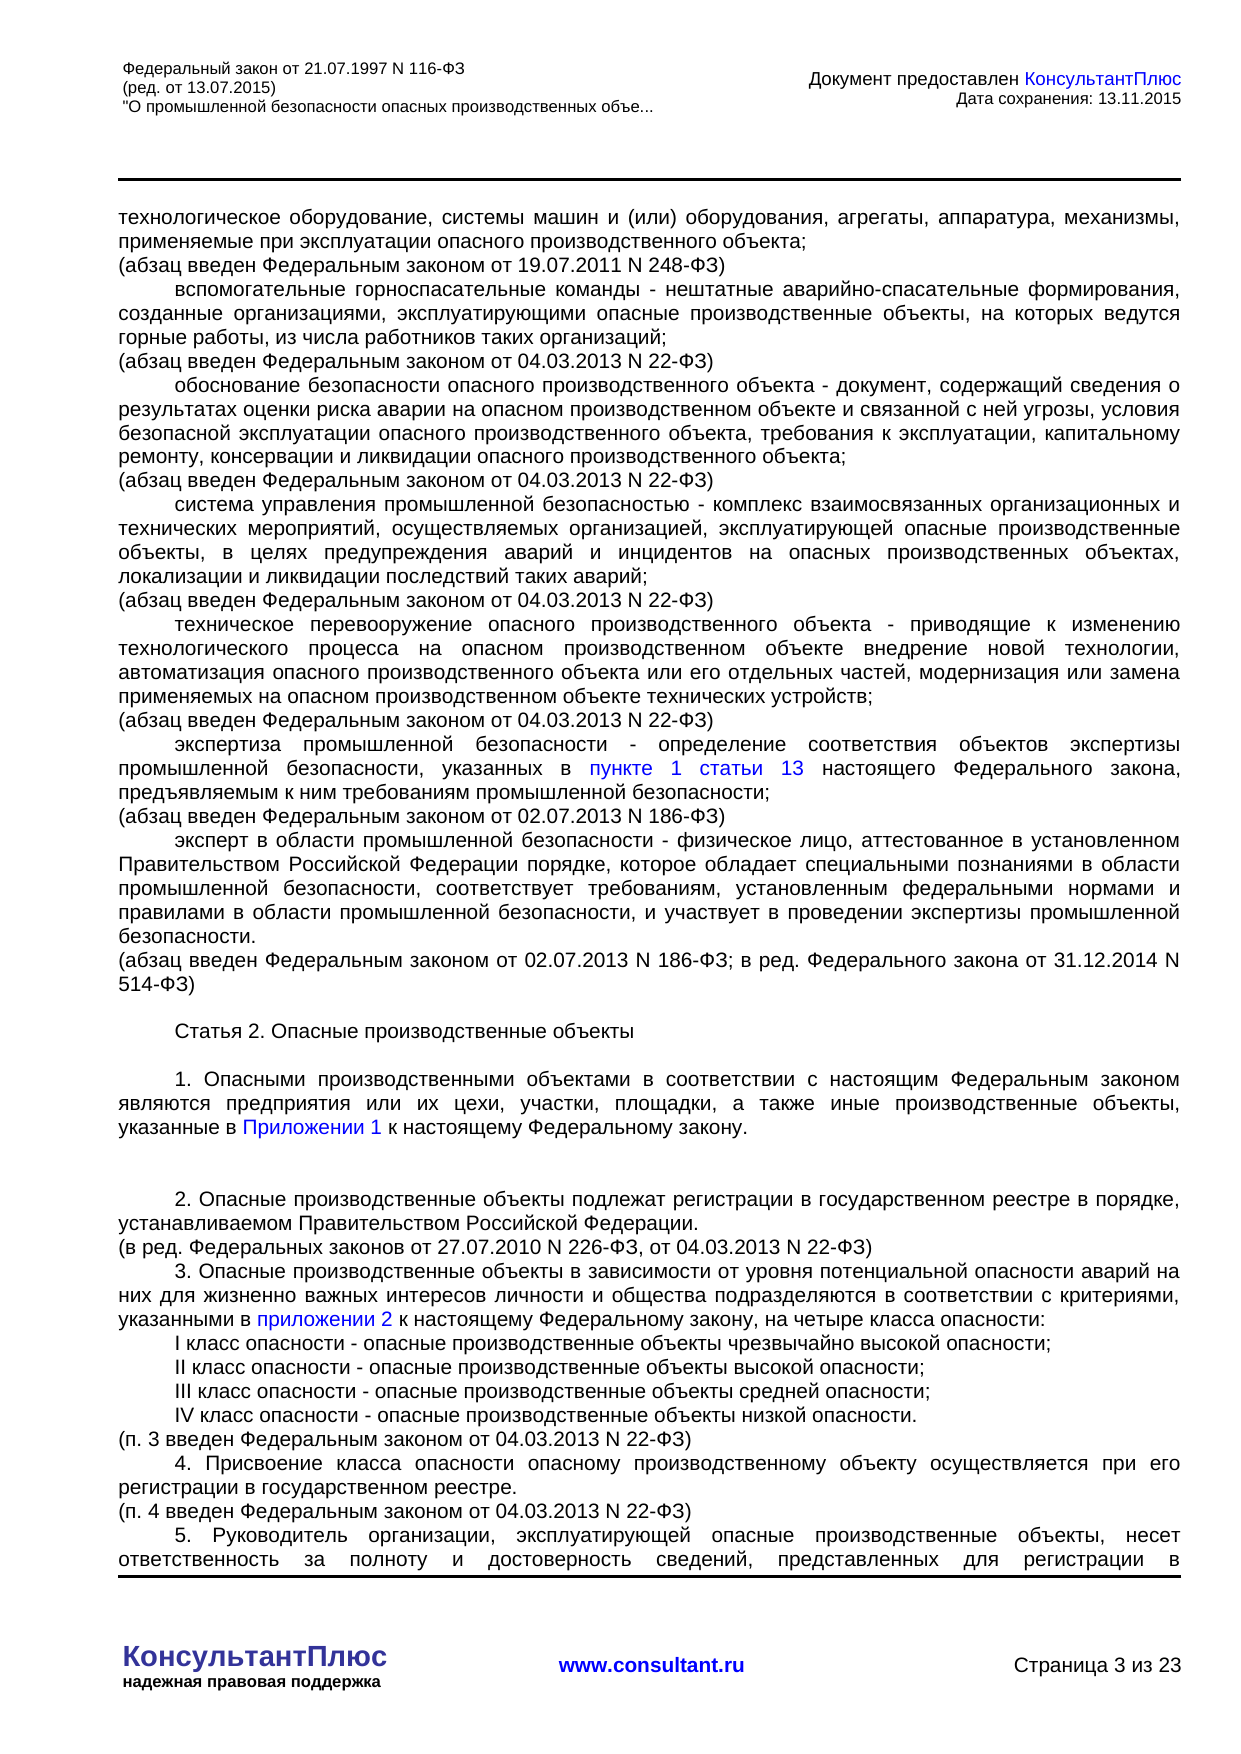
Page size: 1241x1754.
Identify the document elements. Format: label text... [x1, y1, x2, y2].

text вспомогательные горноспасательные команды - нештатные аварийно-спасательные формирования, созданные организациями, эксплуатирующими опасные производственные объекты, на которых ведутся горные работы, из числа работников таких организаций; [118, 277, 1181, 348]
text техническое перевооружение опасного производственного объекта - приводящие к изменению технологического процесса на опасном производственном объекте внедрение новой технологии, автоматизация опасного производственного объекта или его отдельных частей, модернизация или замена применяемых на опасном производственном объекте технических устройств; [118, 612, 1181, 708]
text 1. Опасными производственными объектами в соответствии с настоящим Федеральным законом являются предприятия или их цехи, участки, площадки, а также иные производственные объекты, указанные в Приложении 1 к настоящему Федеральному закону. [118, 1067, 1181, 1139]
text (п. 3 введен Федеральным законом от 04.03.2013 N 22-ФЗ) [118, 1427, 1181, 1451]
text I класс опасности - опасные производственные объекты чрезвычайно высокой опасности; [118, 1331, 1181, 1355]
text (п. 4 введен Федеральным законом от 04.03.2013 N 22-ФЗ) [118, 1498, 1181, 1522]
text 3. Опасные производственные объекты в зависимости от уровня потенциальной опасности аварий на них для жизненно важных интересов личности и общества подразделяются в соответствии с критериями, указанными в приложении 2 к настоящему Федеральному закону, на четыре класса опасности: [118, 1259, 1181, 1331]
text (абзац введен Федеральным законом от 02.07.2013 N 186-ФЗ) [118, 804, 1181, 828]
text 4. Присвоение класса опасности опасному производственному объекту осуществляется при его регистрации в государственном реестре. [118, 1451, 1181, 1498]
text (абзац введен Федеральным законом от 04.03.2013 N 22-ФЗ) [118, 588, 1181, 612]
text Статья 2. Опасные производственные объекты [118, 1019, 1181, 1043]
text II класс опасности - опасные производственные объекты высокой опасности; [118, 1355, 1181, 1379]
text система управления промышленной безопасностью - комплекс взаимосвязанных организационных и технических мероприятий, осуществляемых организацией, эксплуатирующей опасные производственные объекты, в целях предупреждения аварий и инцидентов на опасных производственных объектах, локализации и ликвидации последствий таких аварий; [118, 492, 1181, 588]
text (абзац введен Федеральным законом от 04.03.2013 N 22-ФЗ) [118, 468, 1181, 492]
text (абзац введен Федеральным законом от 04.03.2013 N 22-ФЗ) [118, 348, 1181, 372]
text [118, 205, 1181, 253]
text обоснование безопасности опасного производственного объекта - документ, содержащий сведения о результатах оценки риска аварии на опасном производственном объекте и связанной с ней угрозы, условия безопасной эксплуатации опасного производственного объекта, требования к эксплуатации, капитальному ремонту, консервации и ликвидации опасного производственного объекта; [118, 372, 1181, 468]
text (абзац введен Федеральным законом от 19.07.2011 N 248-ФЗ) [118, 253, 1181, 277]
text III класс опасности - опасные производственные объекты средней опасности; [118, 1379, 1181, 1403]
text эксперт в области промышленной безопасности - физическое лицо, аттестованное в установленном Правительством Российской Федерации порядке, которое обладает специальными познаниями в области промышленной безопасности, соответствует требованиям, установленным федеральными нормами и правилами в области промышленной безопасности, и участвует в проведении экспертизы промышленной безопасности. [118, 828, 1181, 947]
text (в ред. Федеральных законов от 27.07.2010 N 226-ФЗ, от 04.03.2013 N 22-ФЗ) [118, 1235, 1181, 1259]
text экспертиза промышленной безопасности - определение соответствия объектов экспертизы промышленной безопасности, указанных в пункте 1 статьи 13 настоящего Федерального закона, предъявляемым к ним требованиям промышленной безопасности; [118, 732, 1181, 804]
text (абзац введен Федеральным законом от 04.03.2013 N 22-ФЗ) [118, 708, 1181, 732]
text 2. Опасные производственные объекты подлежат регистрации в государственном реестре в порядке, устанавливаемом Правительством Российской Федерации. [118, 1187, 1181, 1235]
text IV класс опасности - опасные производственные объекты низкой опасности. [118, 1403, 1181, 1427]
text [118, 1522, 1181, 1570]
text (абзац введен Федеральным законом от 02.07.2013 N 186-ФЗ; в ред. Федерального закона от 31.12.2014 N 514-ФЗ) [118, 947, 1181, 995]
